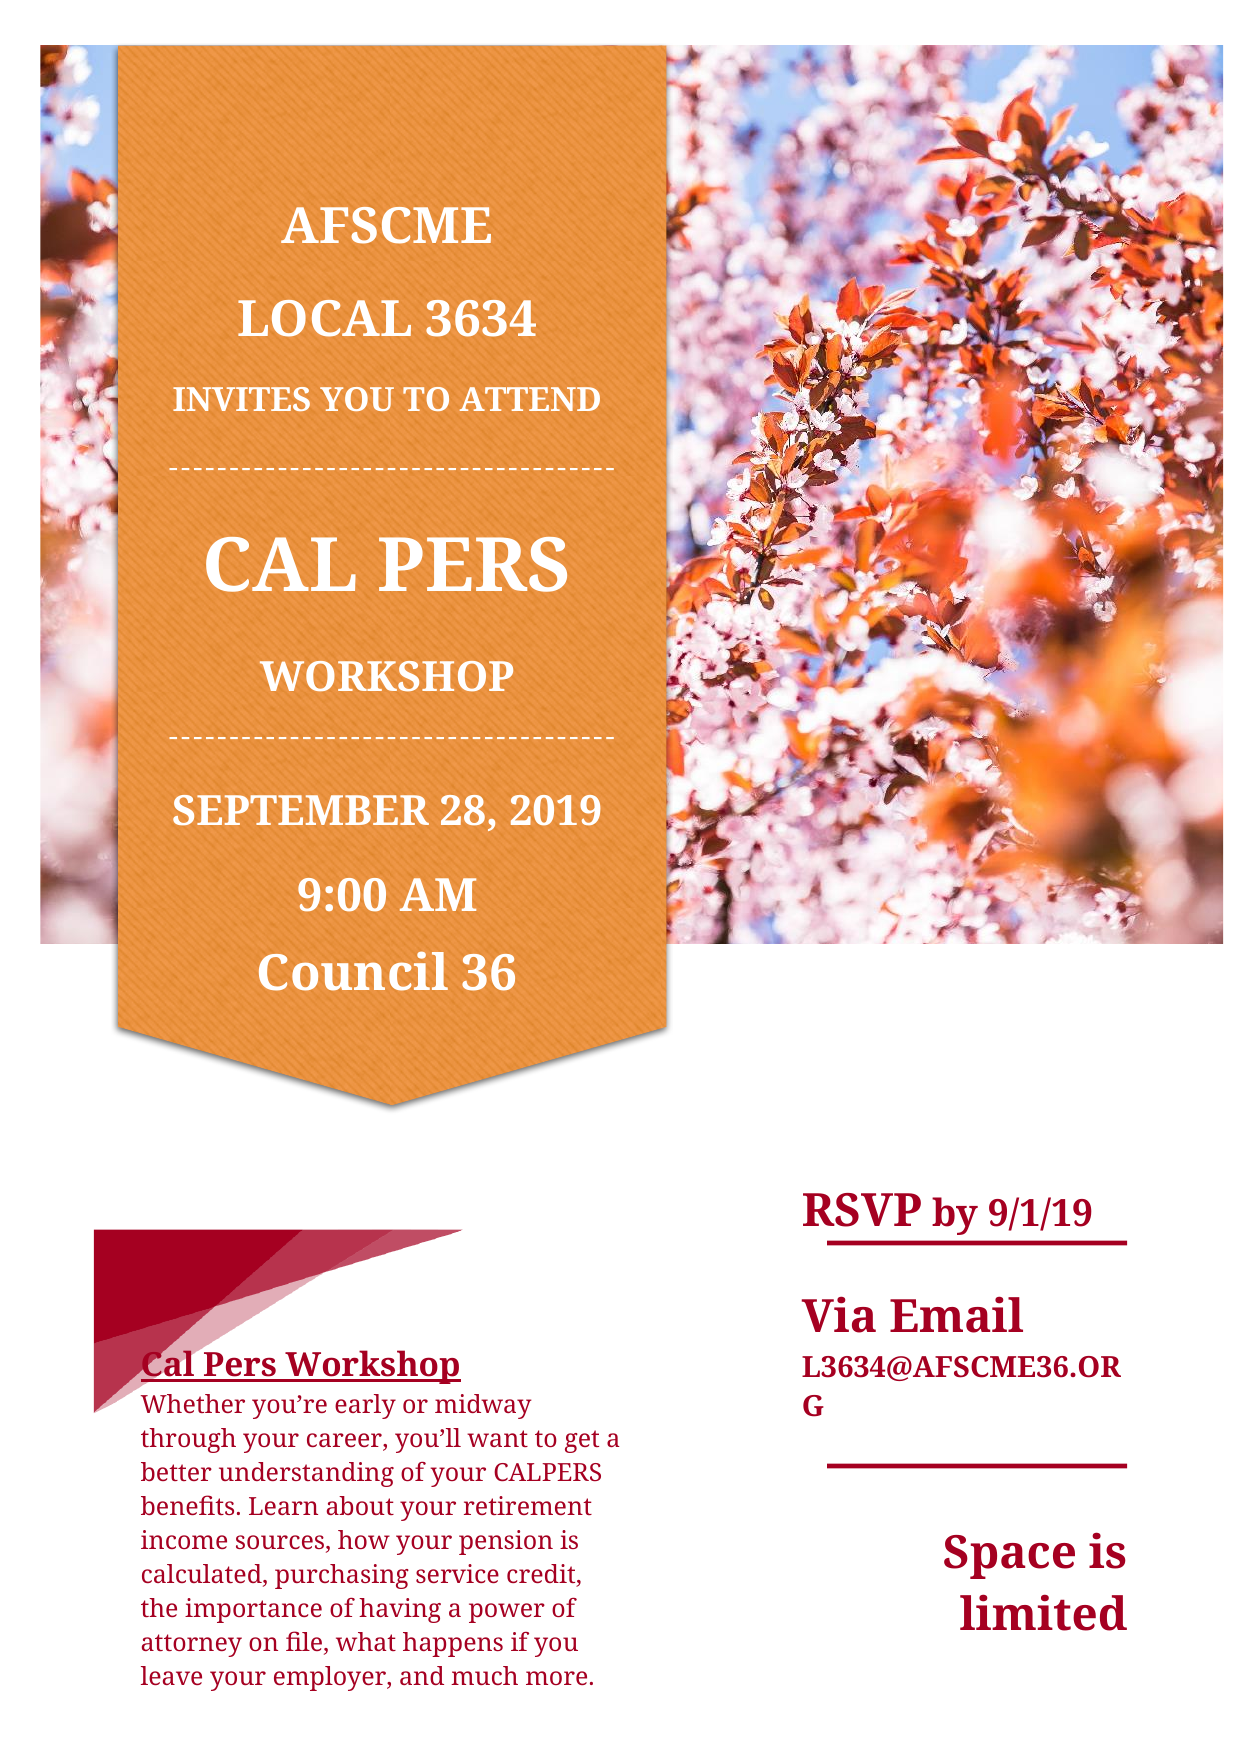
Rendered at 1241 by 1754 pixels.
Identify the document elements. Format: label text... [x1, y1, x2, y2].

table_header RSVP by 9/1/19 Via Email L3634@AFSCME36.ORG Space is limited [624, 1143, 1149, 1679]
picture [667, 45, 1224, 944]
picture [40, 45, 118, 944]
table_header [91, 1143, 624, 1679]
picture [93, 1229, 465, 1416]
